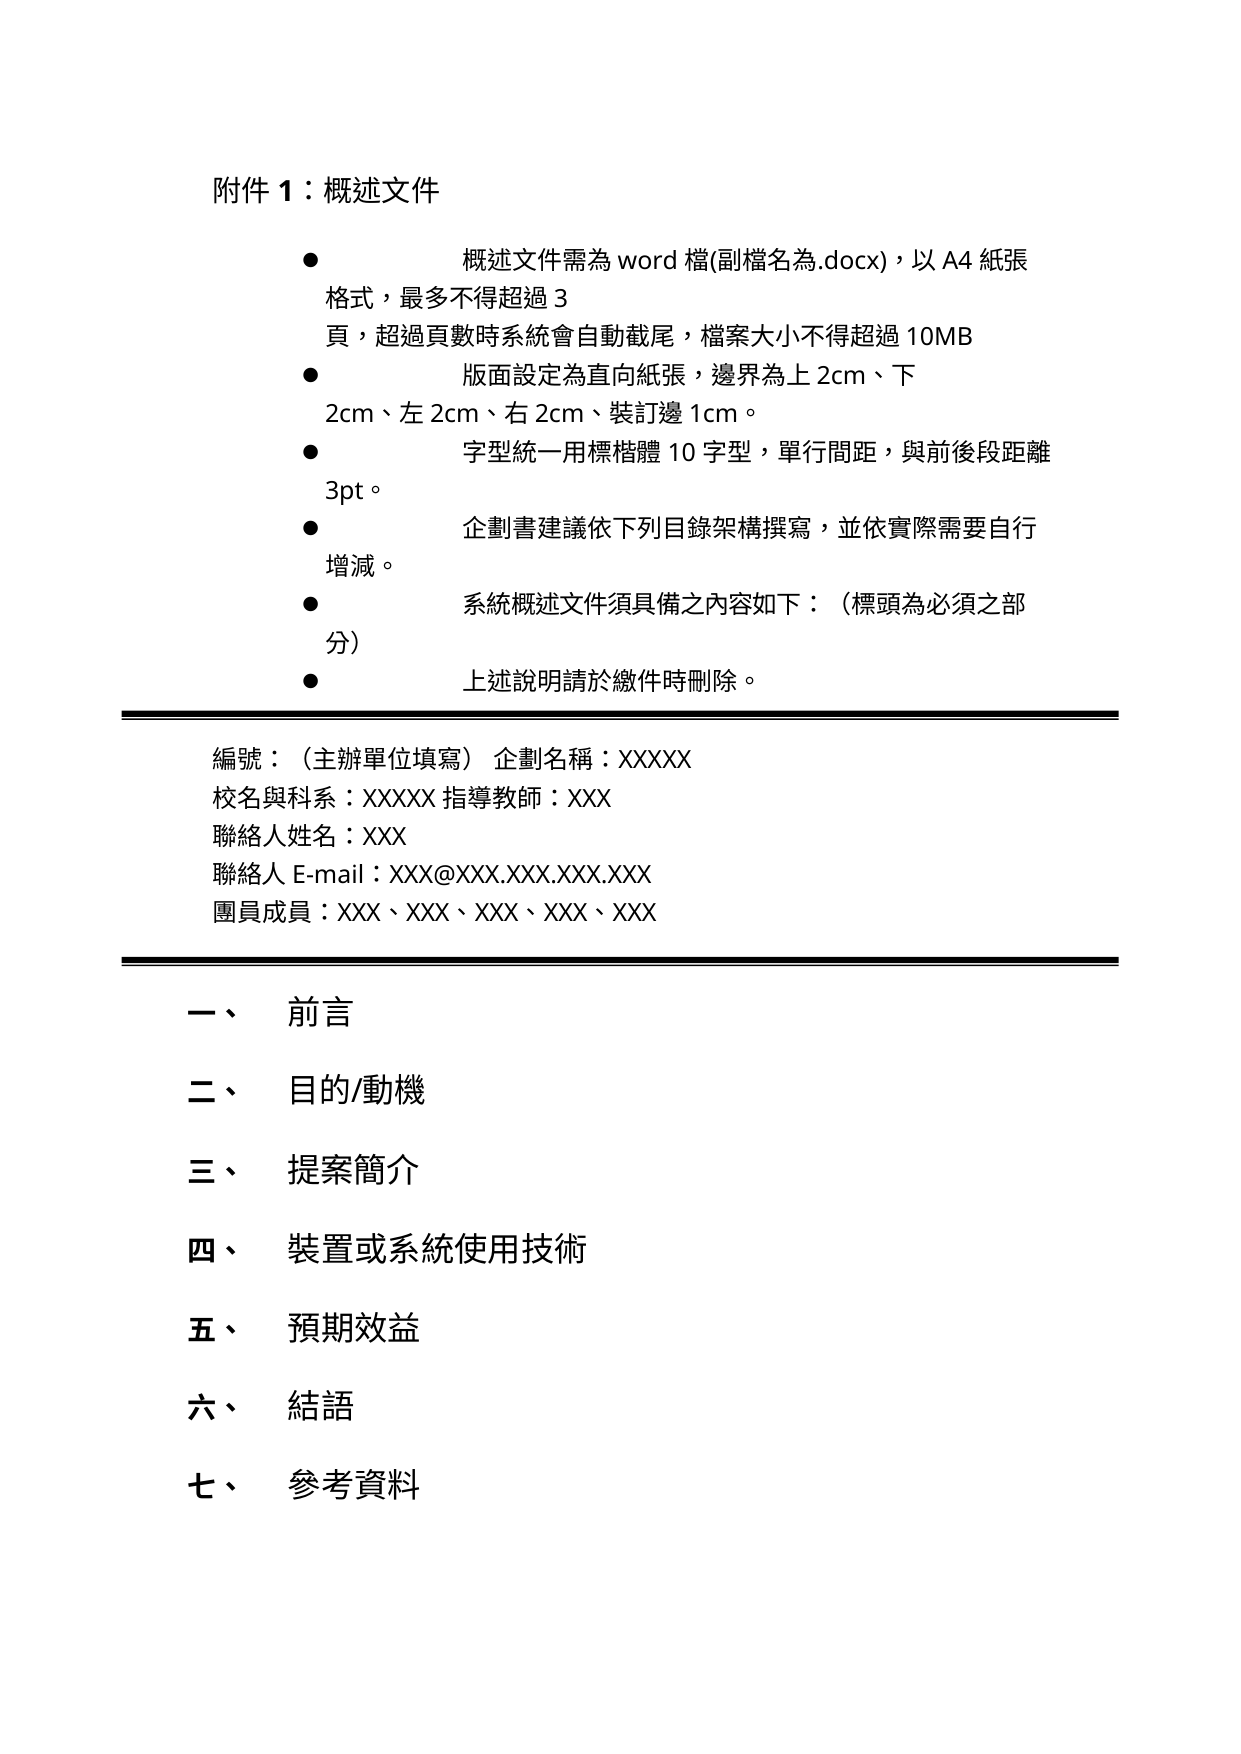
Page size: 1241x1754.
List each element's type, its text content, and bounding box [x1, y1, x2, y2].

subtitle 提案簡介 [187, 1129, 1053, 1206]
subtitle 裝置或系統使用技術 [187, 1208, 1053, 1285]
list 版面設定為直向紙張，邊界為上 2cm、下 2cm、左 2cm、右 2cm、裝訂邊1cm。 [301, 355, 937, 431]
subtitle 參考資料 [187, 1445, 1053, 1522]
subtitle 附件 1：概述文件 [212, 151, 1053, 227]
subtitle 目的/動機 [187, 1050, 1053, 1127]
list 字型統一用標楷體 10 字型，單行間距，與前後段距離 3pt。 [301, 431, 1053, 508]
text 編號：（主辦單位填寫） 企劃名稱：XXXXX [212, 739, 1044, 777]
text 聯絡人 E-mail：XXX@XXX.XXX.XXX.XXX [212, 853, 1053, 892]
list 系統概述文件須具備之內容如下：（標頭為必須之部分） [301, 584, 1053, 661]
list 概述文件需為 word 檔(副檔名為.docx)，以 A4 紙張格式，最多不得超過 3 [301, 239, 1053, 316]
text 團員成員：XXX、XXX、XXX、XXX、XXX [212, 892, 1053, 930]
list 上述說明請於繳件時刪除。 [301, 661, 1053, 699]
subtitle 結語 [187, 1366, 1053, 1443]
subtitle 預期效益 [187, 1287, 1053, 1364]
text 聯絡人姓名：XXX [212, 815, 1053, 853]
text 校名與科系：XXXXX 指導教師：XXX [212, 777, 1000, 815]
subtitle 前言 [187, 971, 1053, 1048]
list 企劃書建議依下列目錄架構撰寫，並依實際需要自行增減。 [301, 508, 1053, 584]
text 頁，超過頁數時系統會自動截尾，檔案大小不得超過 10MB [325, 316, 1053, 354]
